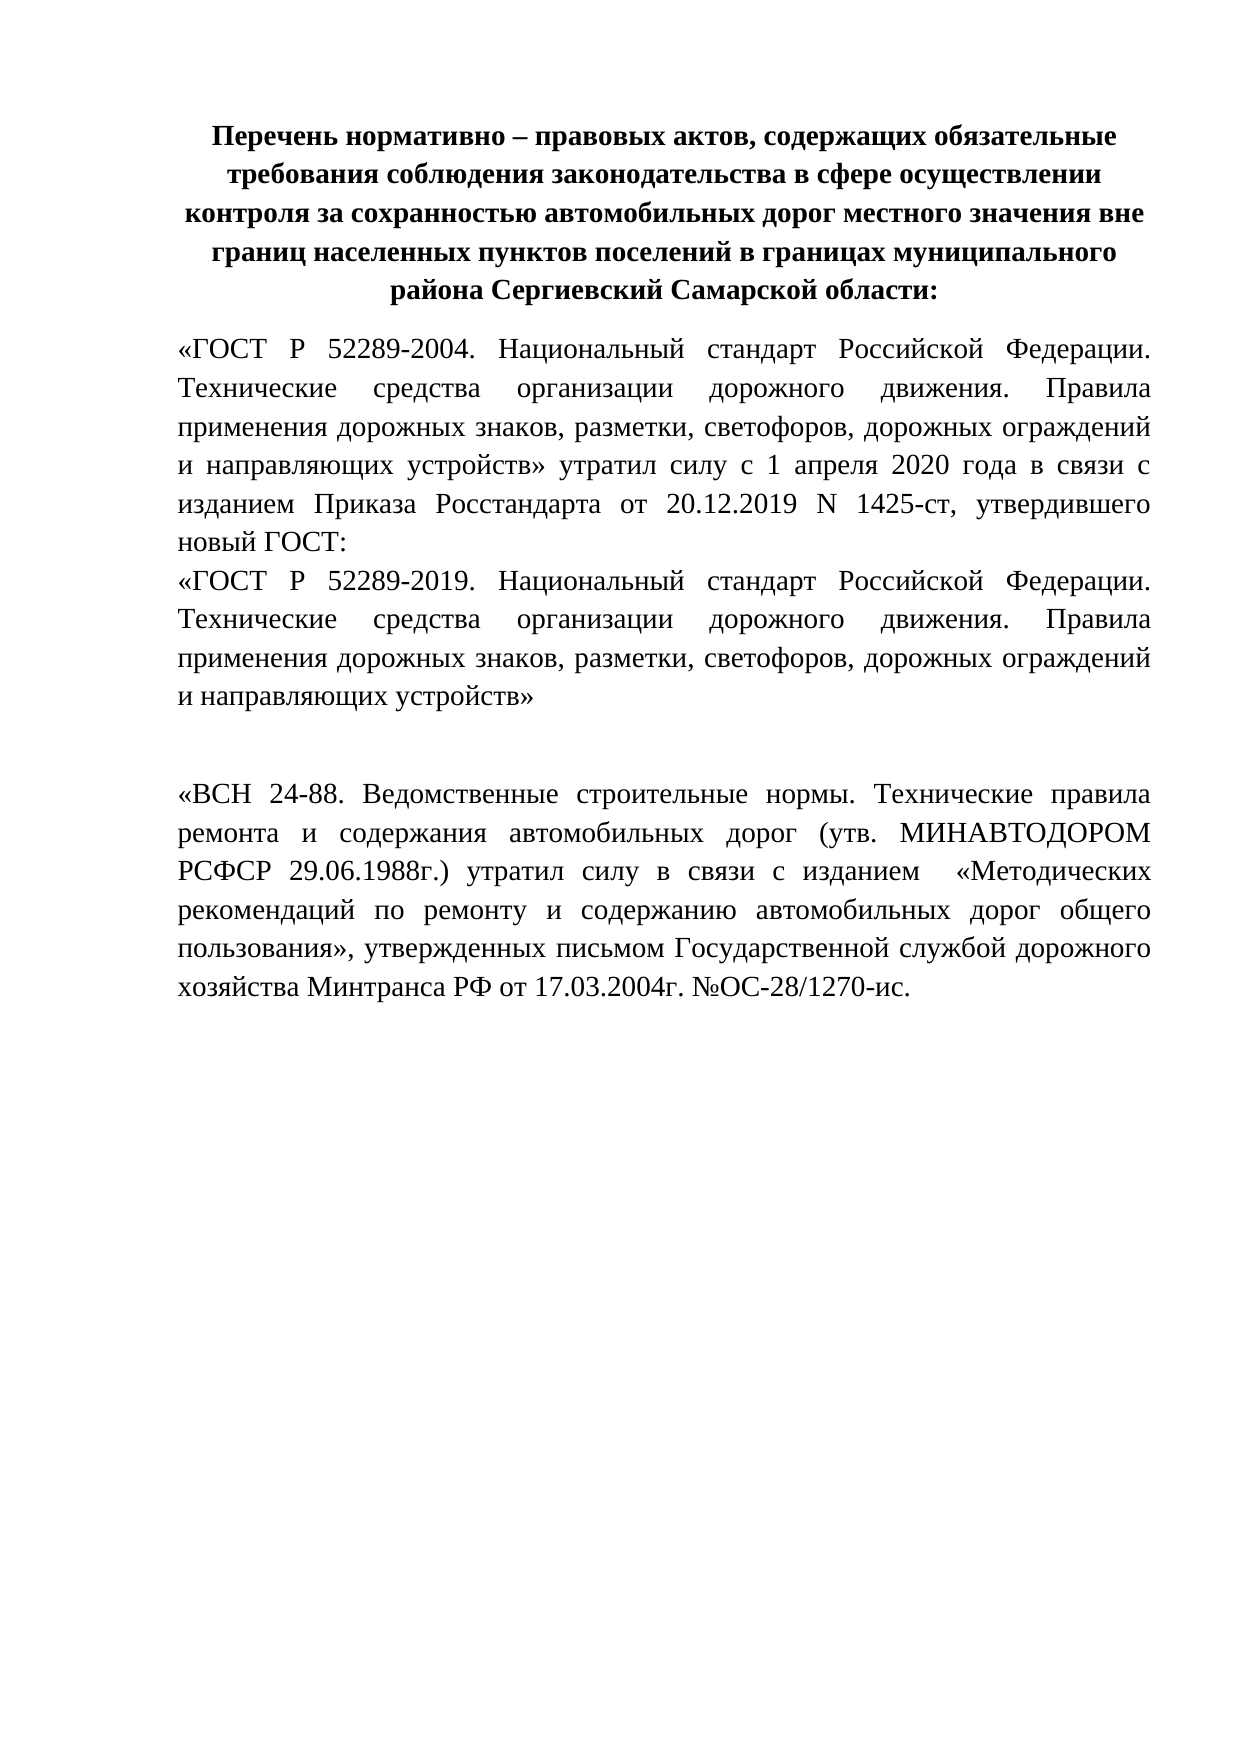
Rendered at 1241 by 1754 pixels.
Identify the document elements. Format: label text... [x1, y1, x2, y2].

text «ГОСТ Р 52289-2004. Национальный стандарт Российской Федерации. Технические средства организации дорожного движения. Правила применения дорожных знаков, разметки, светофоров, дорожных ограждений и направляющих устройств» утратил силу с 1 апреля 2020 года в связи с изданием Приказа Росстандарта от 20.12.2019 N 1425-ст, утвердившего новый ГОСТ: [177, 332, 1152, 558]
text «ВСН 24-88. Ведомственные строительные нормы. Технические правила ремонта и содержания автомобильных дорог (утв. МИНАВТОДОРОМ РСФСР 29.06.1988г.) утратил силу в связи с изданием «Методических рекомендаций по ремонту и содержанию автомобильных дорог общего пользования», утвержденных письмом Государственной службой дорожного хозяйства Минтранса РФ от 17.03.2004г. №ОС-28/1270-ис. [177, 776, 1152, 1003]
text Перечень нормативно – правовых актов, содержащих обязательные требования соблюдения законодательства в сфере осуществлении контроля за сохранностью автомобильных дорог местного значения вне границ населенных пунктов поселений в границах муниципального района Сергиевский Самарской области: [177, 118, 1152, 306]
text «ГОСТ Р 52289-2019. Национальный стандарт Российской Федерации. Технические средства организации дорожного движения. Правила применения дорожных знаков, разметки, светофоров, дорожных ограждений и направляющих устройств» [177, 563, 1152, 712]
